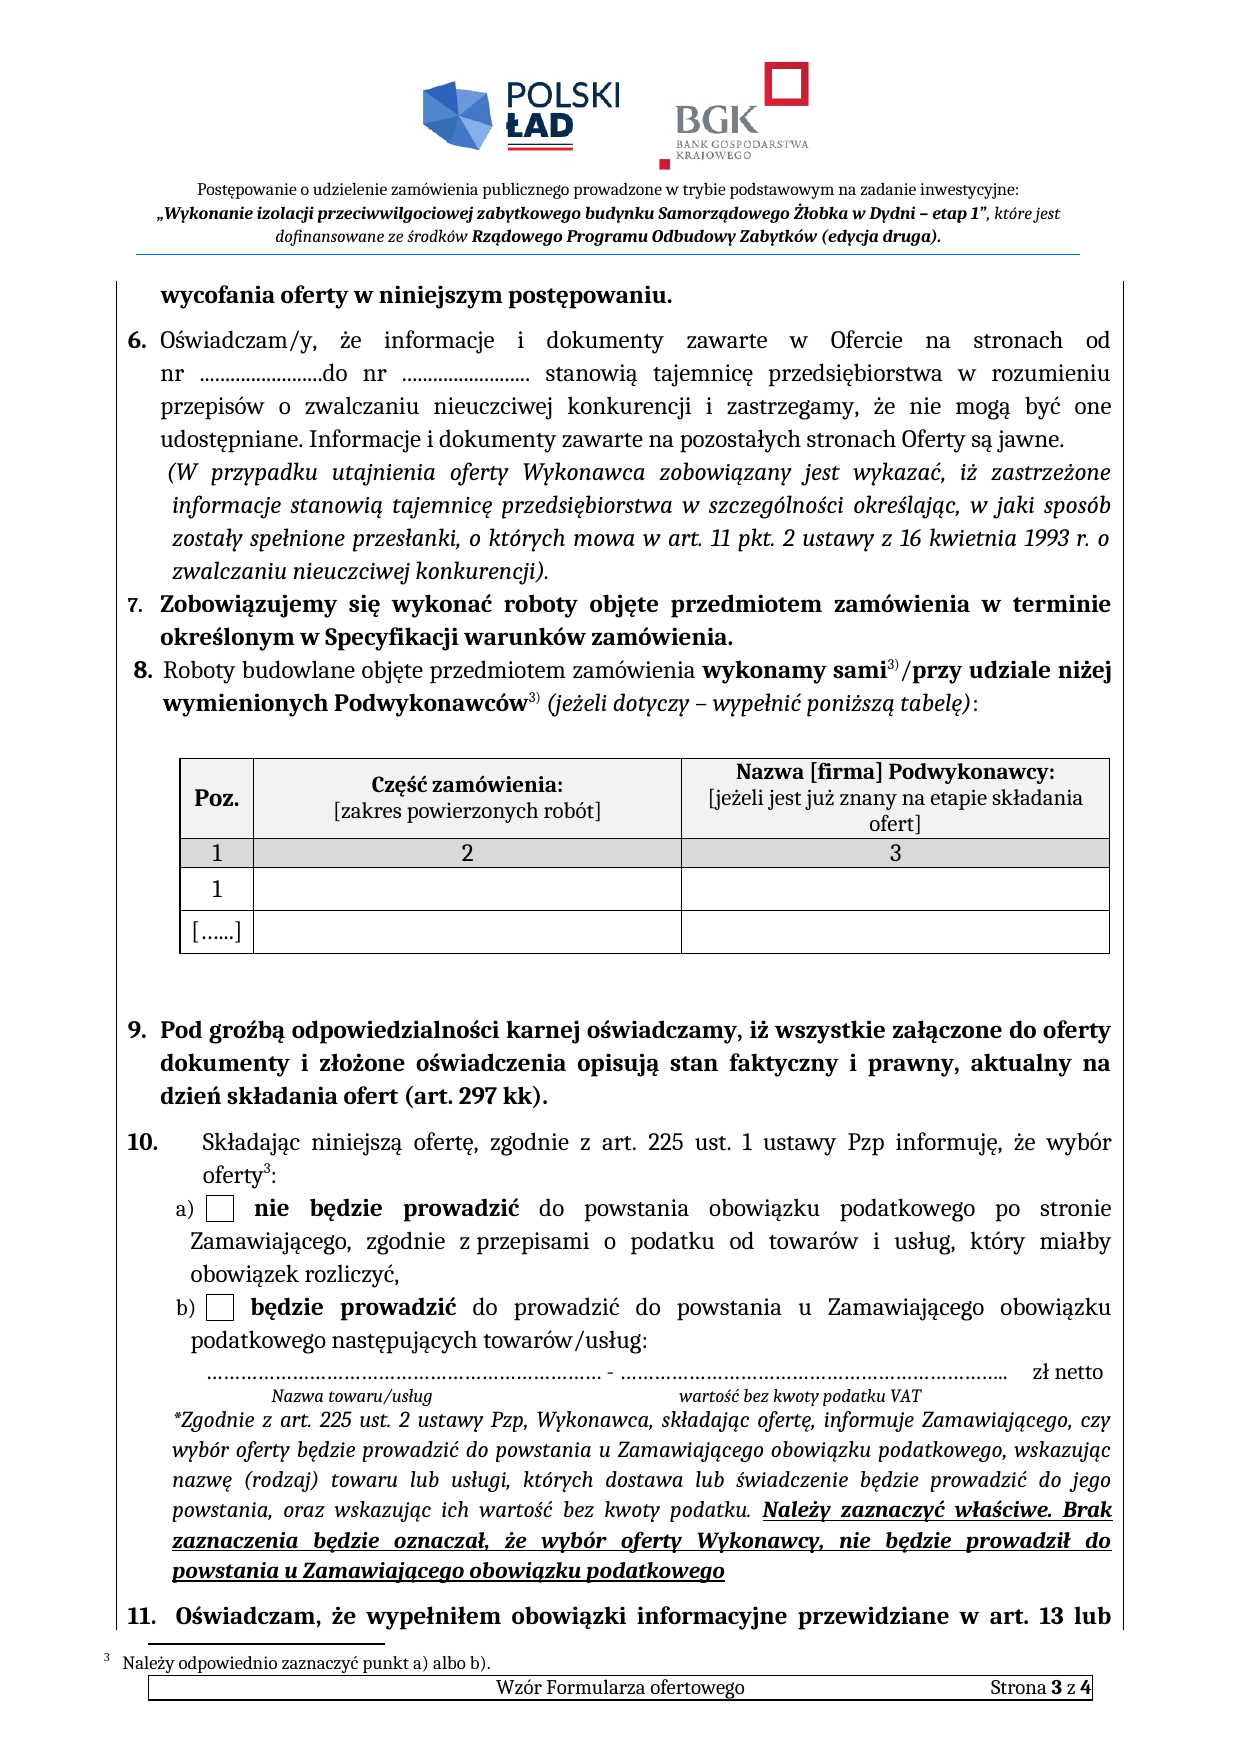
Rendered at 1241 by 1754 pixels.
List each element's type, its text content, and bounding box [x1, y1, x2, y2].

picture [411, 50, 829, 180]
